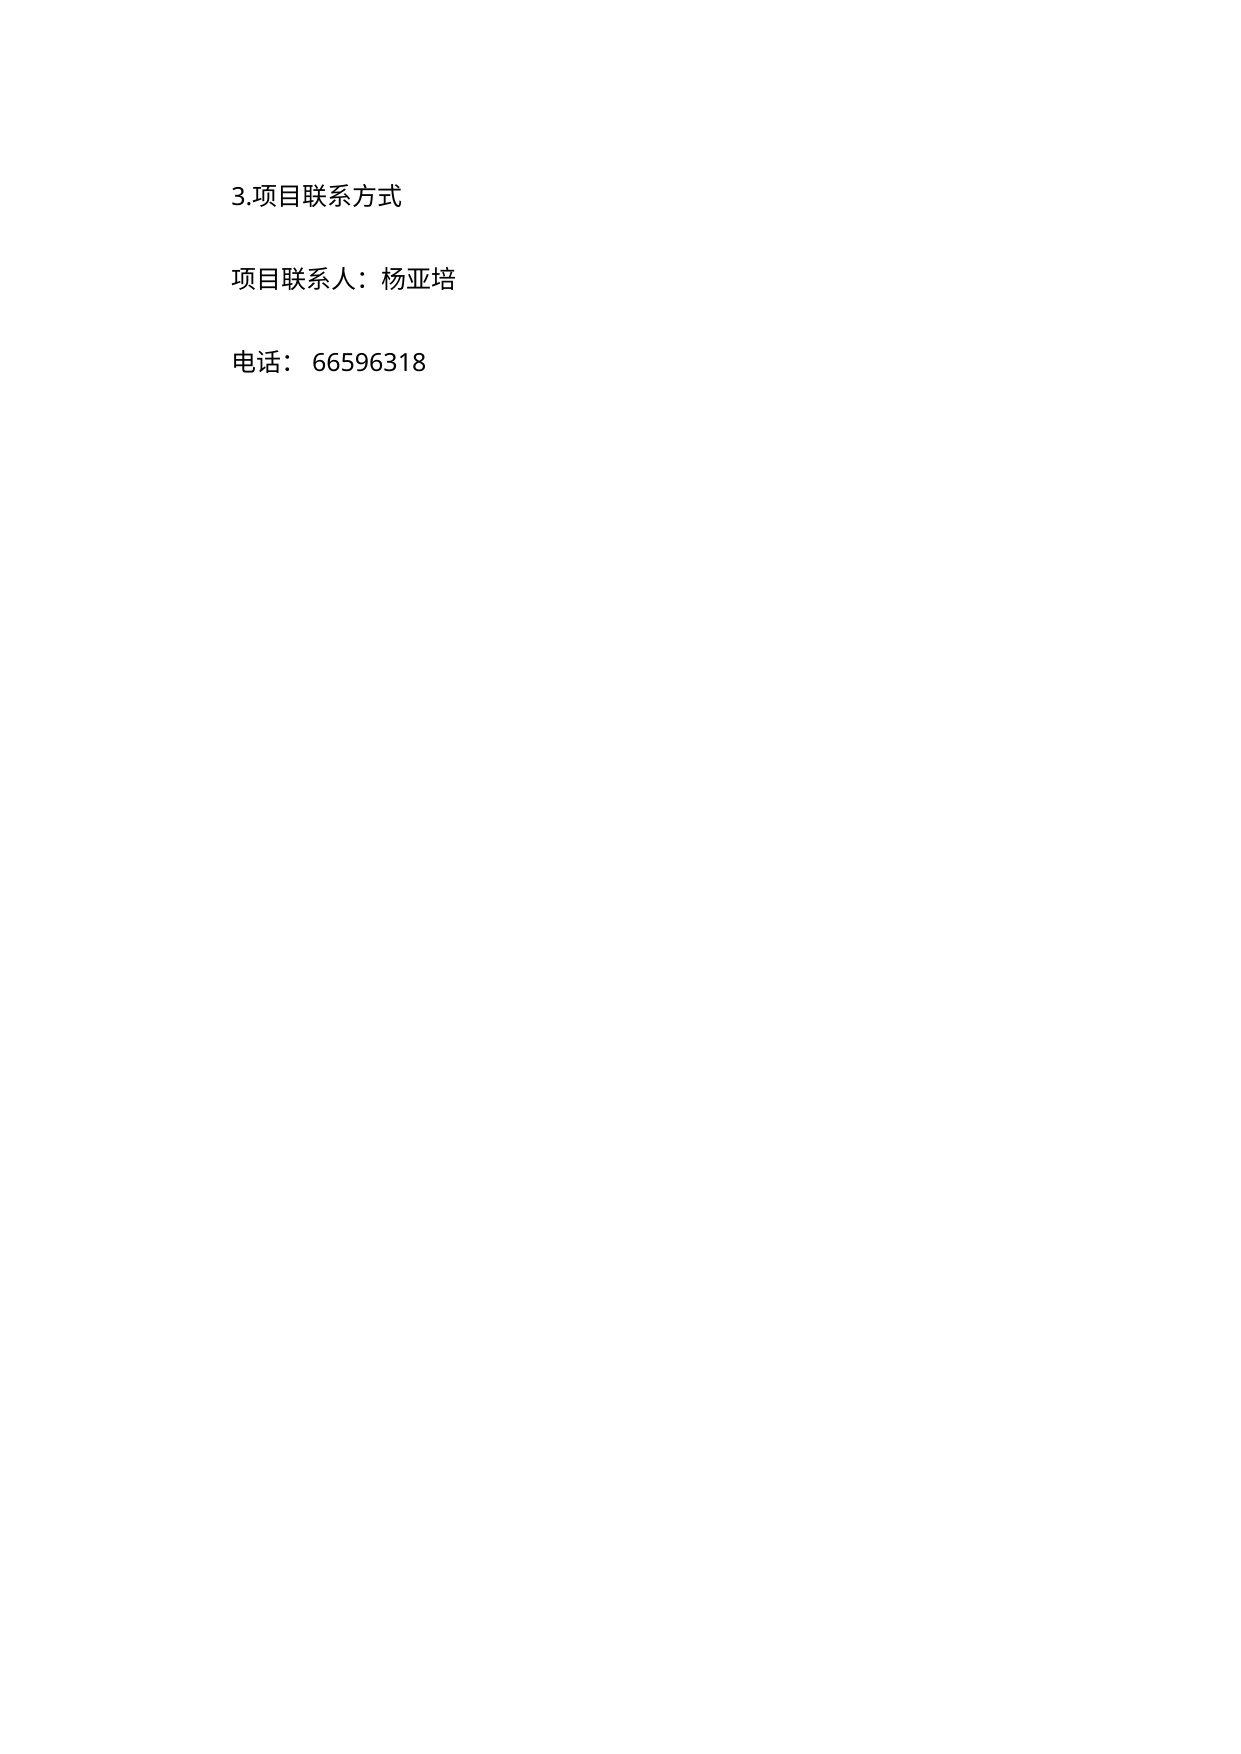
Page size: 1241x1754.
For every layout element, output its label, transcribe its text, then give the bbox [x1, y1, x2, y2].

text 项目联系人：杨亚培 [187, 245, 1053, 310]
text 电话： 66596318 [187, 328, 1053, 393]
text 3.项目联系方式 [187, 162, 1053, 227]
